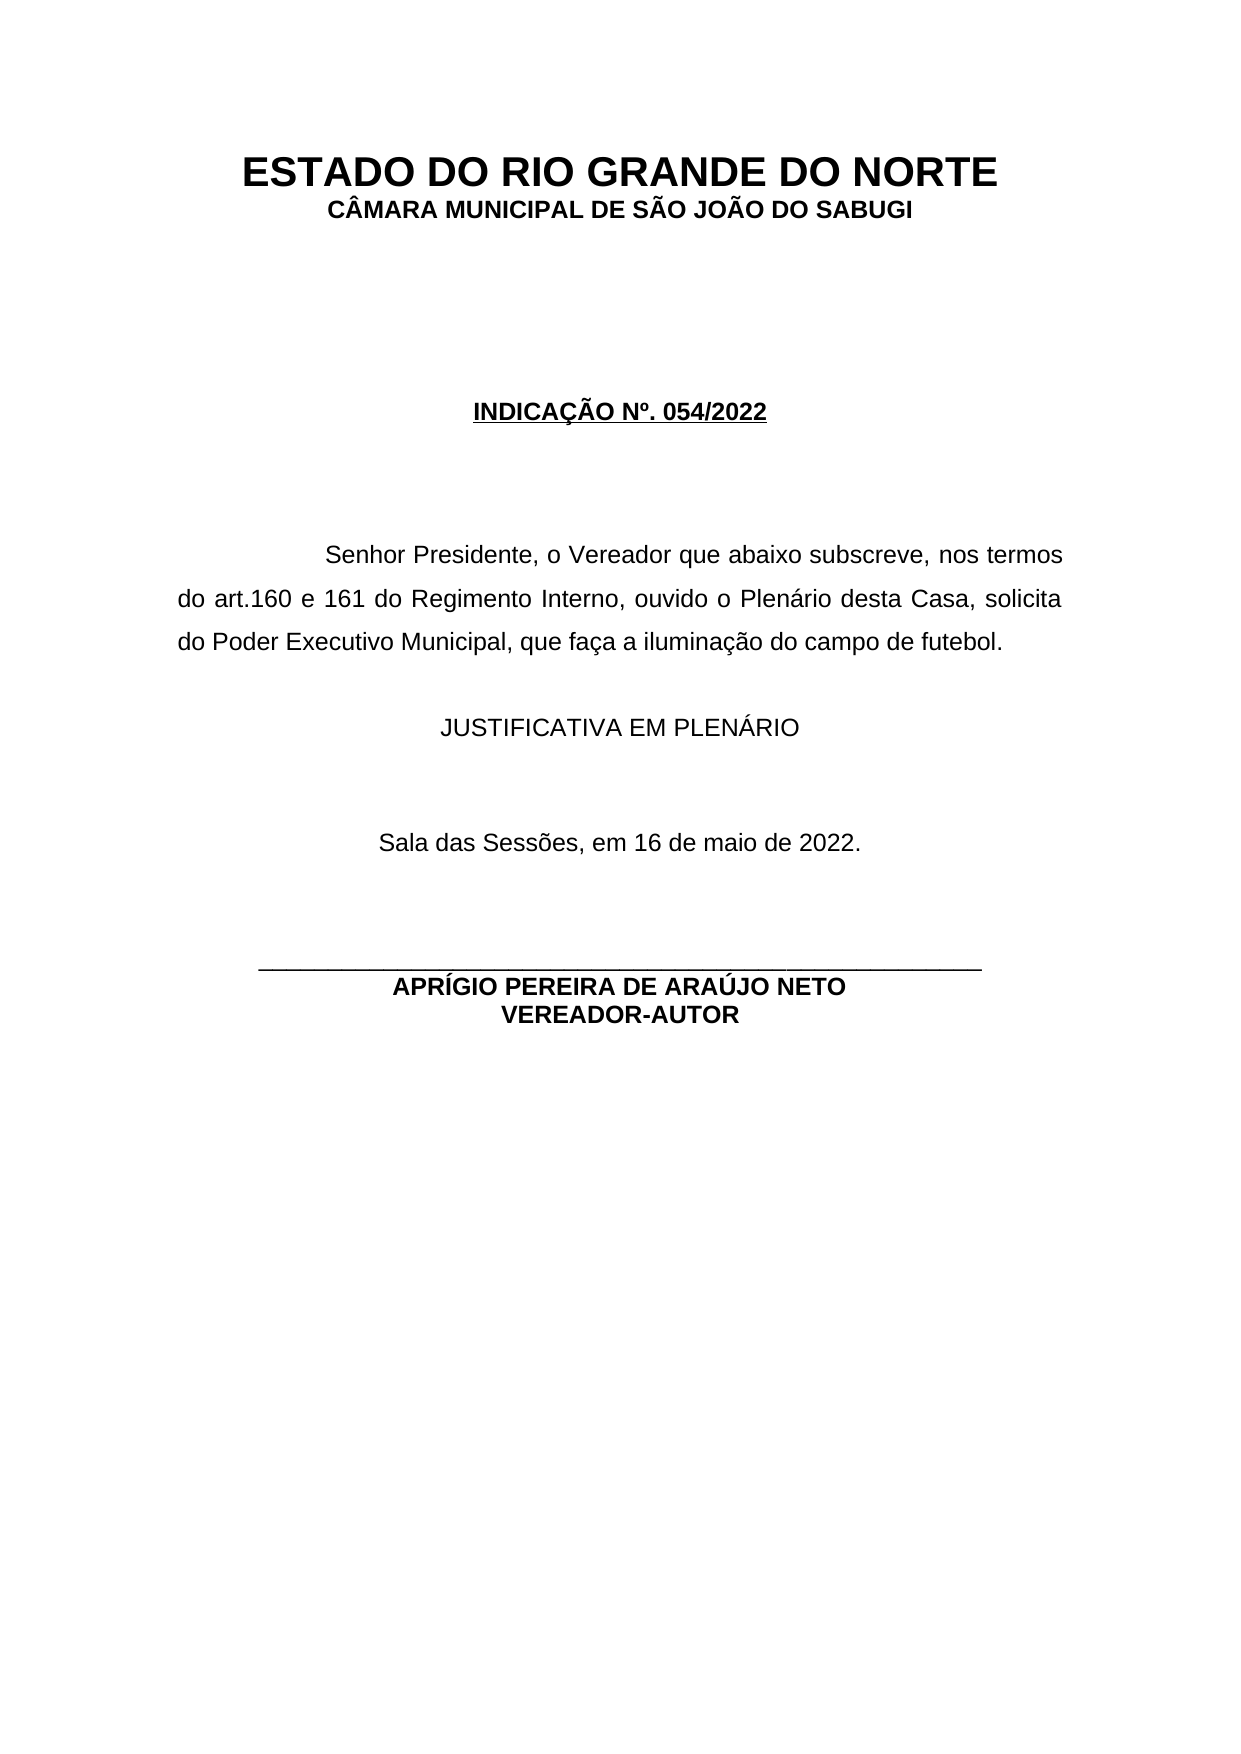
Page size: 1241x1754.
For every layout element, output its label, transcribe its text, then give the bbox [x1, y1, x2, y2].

text ____________________________________________________ [177, 943, 1063, 972]
text VEREADOR-AUTOR [177, 1001, 1063, 1029]
text ESTADO DO RIO GRANDE DO NORTE [177, 148, 1063, 196]
text Sala das Sessões, em 16 de maio de 2022. [177, 828, 1063, 857]
text APRÍGIO PEREIRA DE ARAÚJO NETO [177, 972, 1063, 1001]
text JUSTIFICATIVA EM PLENÁRIO [177, 713, 1063, 742]
text CÂMARA MUNICIPAL DE SÃO JOÃO DO SABUGI [177, 196, 1063, 224]
text INDICAÇÃO Nº. 054/2022 [177, 397, 1063, 426]
text Senhor Presidente, o Vereador que abaixo subscreve, nos termos do art.160 e 161 do Regimento Interno, ouvido o Plenário desta Casa, solicita do Poder Executivo Municipal, que faça a iluminação do campo de futebol. [177, 541, 1063, 656]
